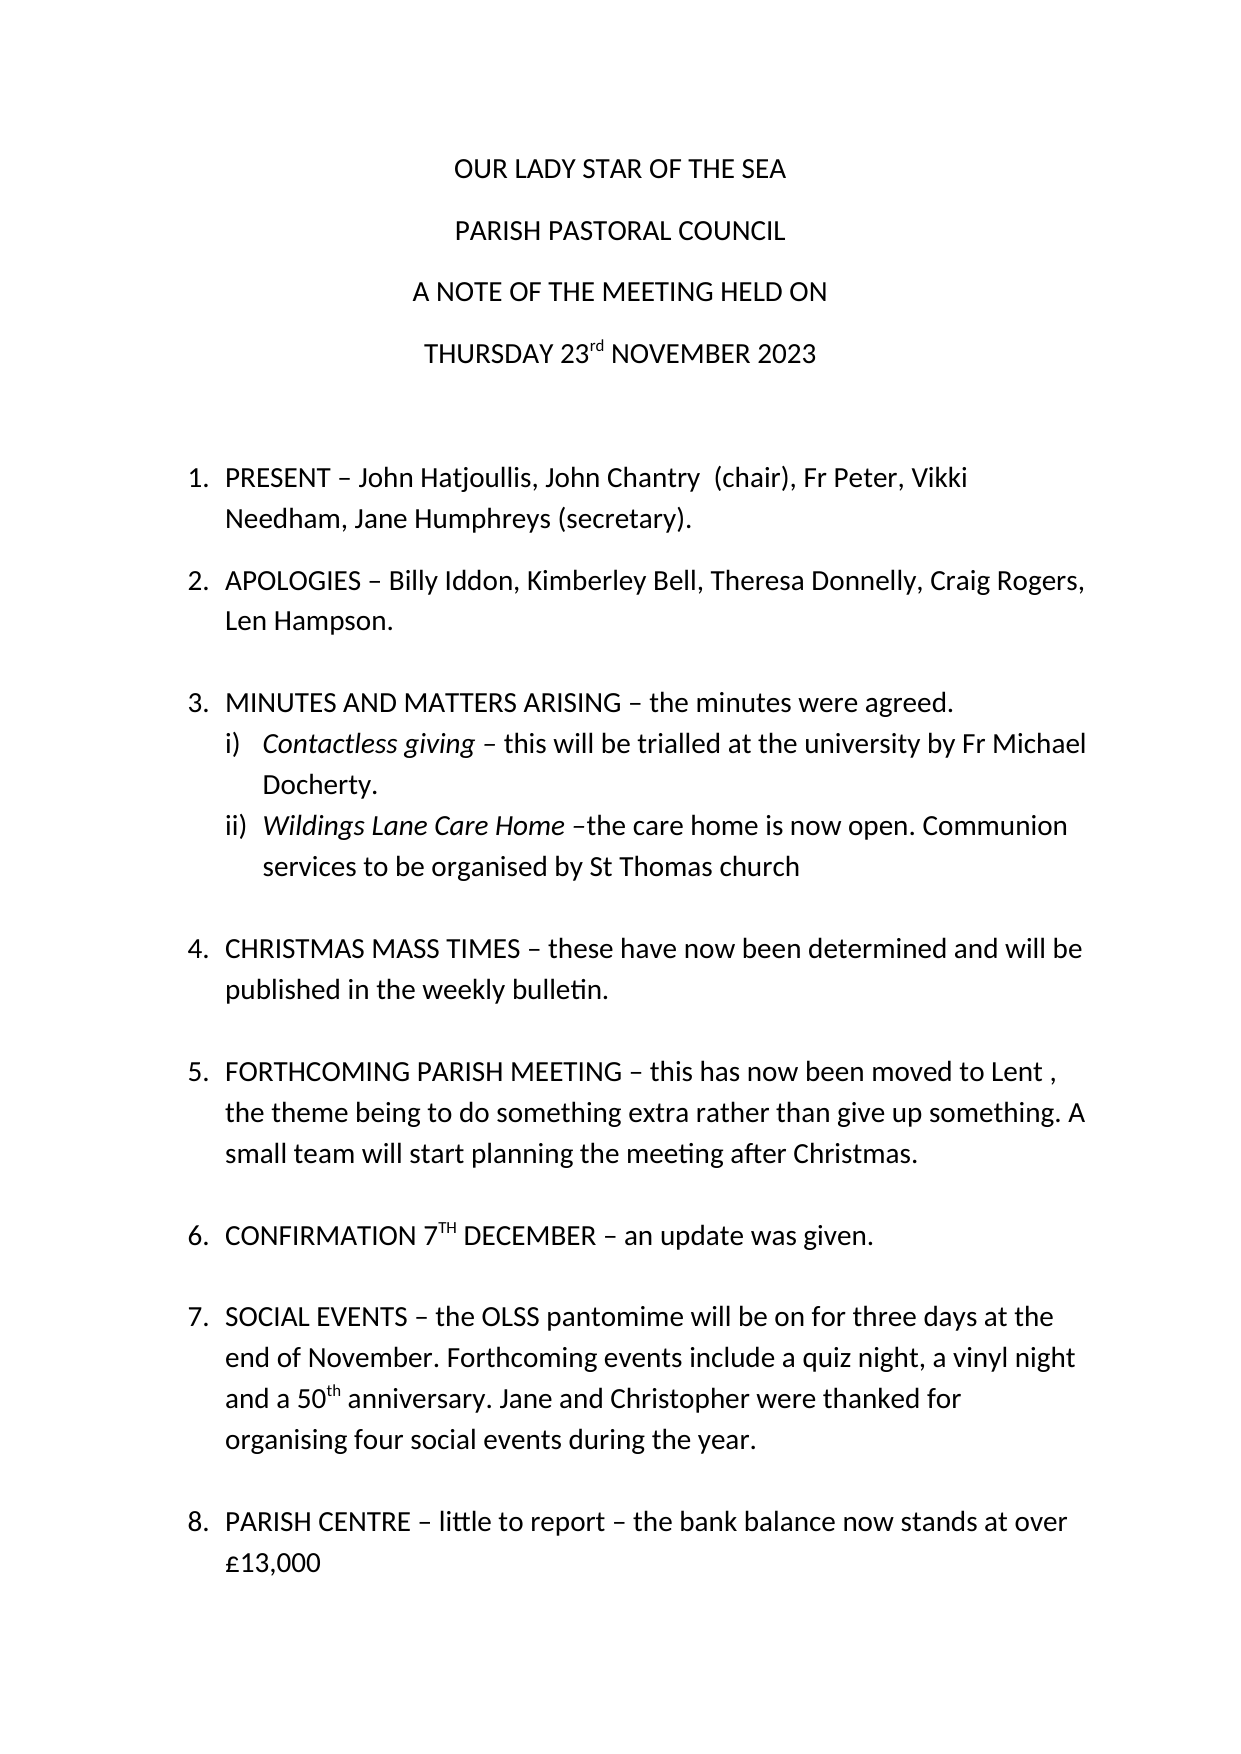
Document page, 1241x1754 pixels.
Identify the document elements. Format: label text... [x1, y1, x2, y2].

list MINUTES AND MATTERS ARISING – the minutes were agreed. [187, 684, 1090, 720]
list PARISH CENTRE – little to report – the bank balance now stands at over £13,000 [187, 1503, 1090, 1580]
text THURSDAY 23rd NOVEMBER 2023 [150, 335, 1090, 371]
list APOLOGIES – Billy Iddon, Kimberley Bell, Theresa Donnelly, Craig Rogers, Len Hampson. [187, 562, 1090, 638]
text A NOTE OF THE MEETING HELD ON [150, 273, 1090, 309]
list Contactless giving – this will be trialled at the university by Fr Michael Docherty. [225, 725, 1090, 802]
list FORTHCOMING PARISH MEETING – this has now been moved to Lent , the theme being to do something extra rather than give up something. A small team will start planning the meeting after Christmas. [187, 1053, 1090, 1170]
list Wildings Lane Care Home –the care home is now open. Communion services to be organised by St Thomas church [225, 807, 1090, 884]
text OUR LADY STAR OF THE SEA [150, 150, 1090, 186]
list CHRISTMAS MASS TIMES – these have now been determined and will be published in the weekly bulletin. [187, 930, 1090, 1007]
list CONFIRMATION 7TH DECEMBER – an update was given. [187, 1217, 1090, 1252]
list SOCIAL EVENTS – the OLSS pantomime will be on for three days at the end of November. Forthcoming events include a quiz night, a vinyl night and a 50th anniversary. Jane and Christopher were thanked for organising four social events during the year. [187, 1298, 1090, 1457]
text PARISH PASTORAL COUNCIL [150, 212, 1090, 247]
list PRESENT – John Hatjoullis, John Chantry (chair), Fr Peter, Vikki Needham, Jane Humphreys (secretary). [187, 459, 1090, 535]
